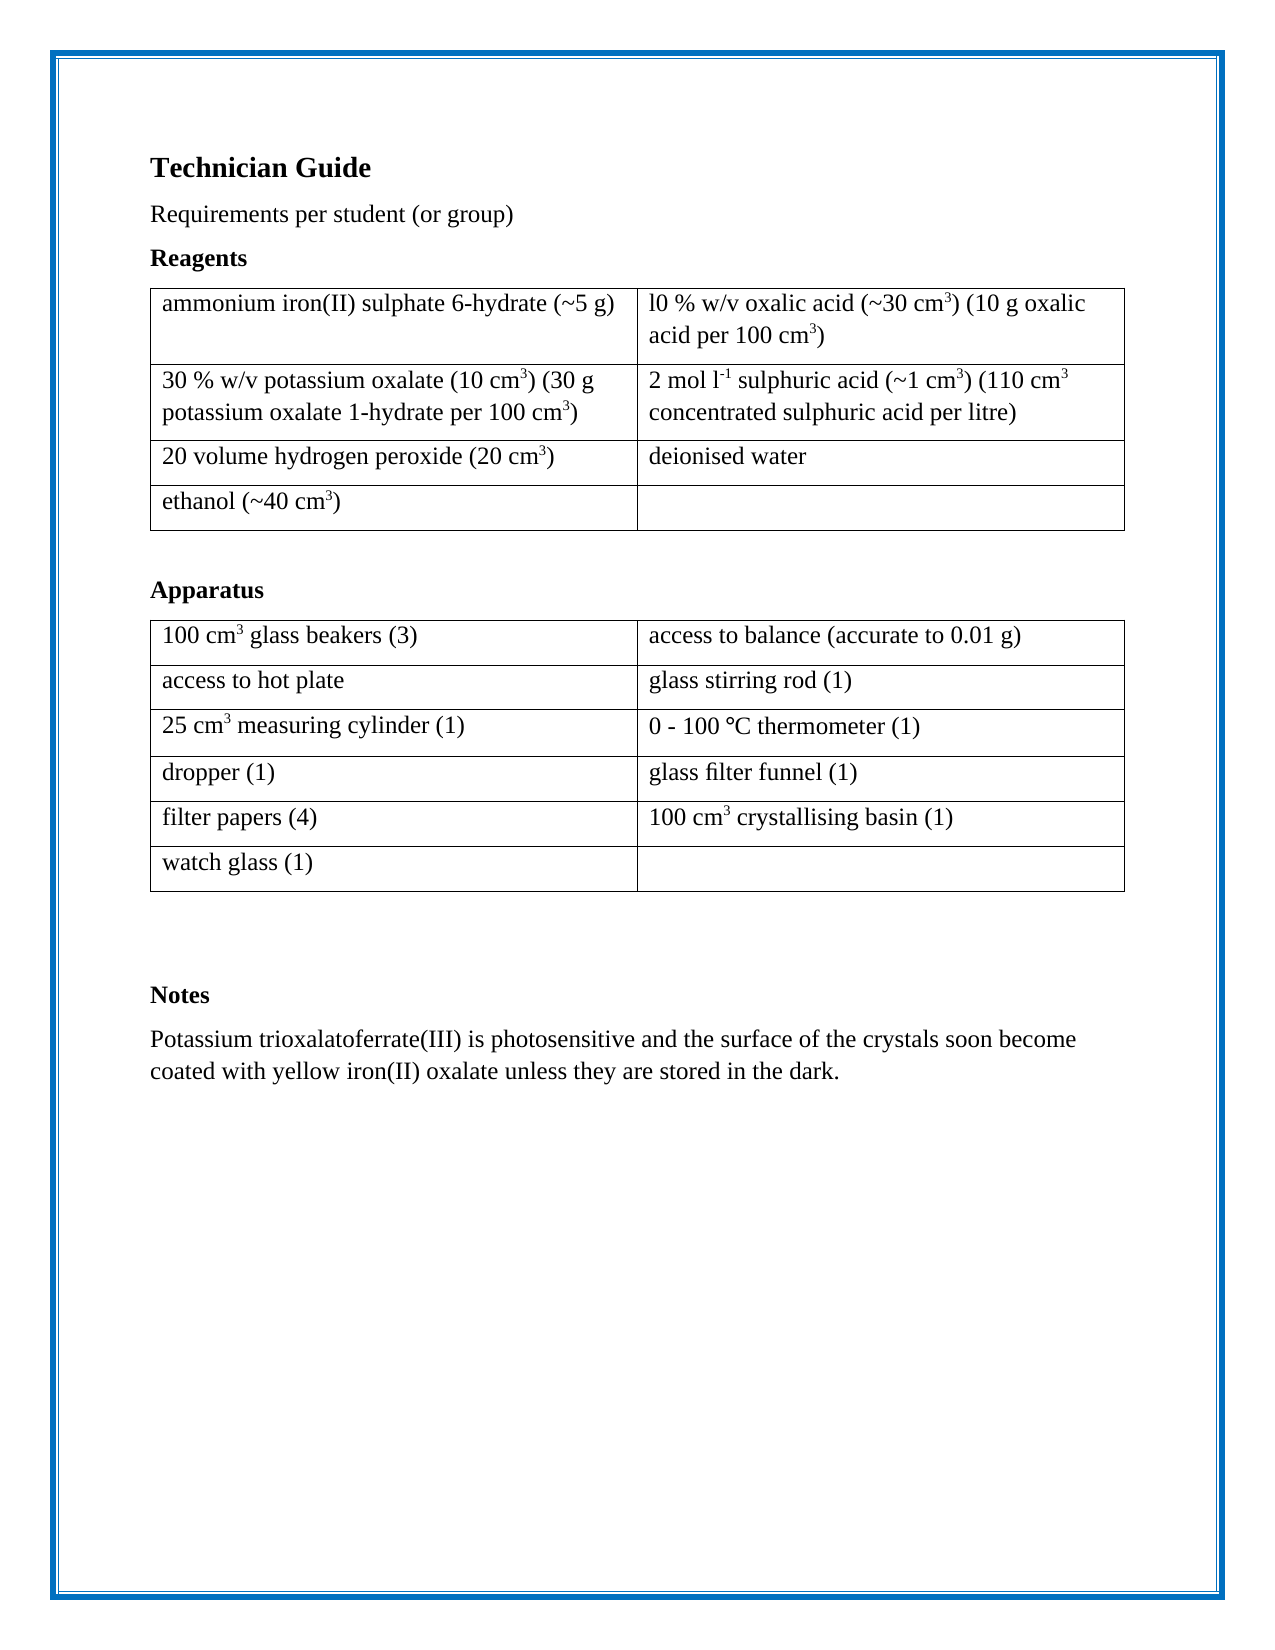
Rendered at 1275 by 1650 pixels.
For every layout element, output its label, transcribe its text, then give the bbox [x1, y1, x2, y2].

table_cell [638, 847, 1124, 891]
table_cell access to hot plate [151, 666, 637, 709]
text Reagents [150, 243, 1125, 272]
table_cell 20 volume hydrogen peroxide (20 cm3) [151, 441, 637, 485]
text Requirements per student (or group) [150, 199, 1125, 228]
table_cell glass stirring rod (1) [638, 666, 1124, 709]
table_cell glass ﬁlter funnel (1) [638, 757, 1124, 801]
table_header 100 cm3 glass beakers (3) [151, 621, 637, 664]
text Apparatus [150, 576, 1125, 604]
text Technician Guide [150, 150, 1125, 183]
table_cell 30 % w/v potassium oxalate (10 cm3) (30 g potassium oxalate 1-hydrate per 100 cm3) [151, 365, 637, 440]
table_header access to balance (accurate to 0.01 g) [638, 621, 1124, 664]
text Potassium trioxalatoferrate(III) is photosensitive and the surface of the crystals soon become coated with yellow iron(II) oxalate unless they are stored in the dark. [150, 1024, 1125, 1084]
table_cell 100 cm3 crystallising basin (1) [638, 802, 1124, 846]
table_cell 0 - 100 °C thermometer (1) [638, 710, 1124, 756]
table_cell 2 mol l-1 sulphuric acid (~1 cm3) (110 cm3 concentrated sulphuric acid per litre) [638, 365, 1124, 440]
table_cell 25 cm3 measuring cylinder (1) [151, 710, 637, 756]
table_cell dropper (1) [151, 757, 637, 801]
table_header l0 % w/v oxalic acid (~30 cm3) (10 g oxalic acid per 100 cm3) [638, 289, 1124, 364]
table_cell filter papers (4) [151, 802, 637, 846]
table_cell deionised water [638, 441, 1124, 485]
table_cell watch glass (1) [151, 847, 637, 891]
table_header ammonium iron(II) sulphate 6-hydrate (~5 g) [151, 289, 637, 364]
table_cell [638, 486, 1124, 530]
text Notes [150, 980, 1125, 1009]
table_cell ethanol (~40 cm3) [151, 486, 637, 530]
